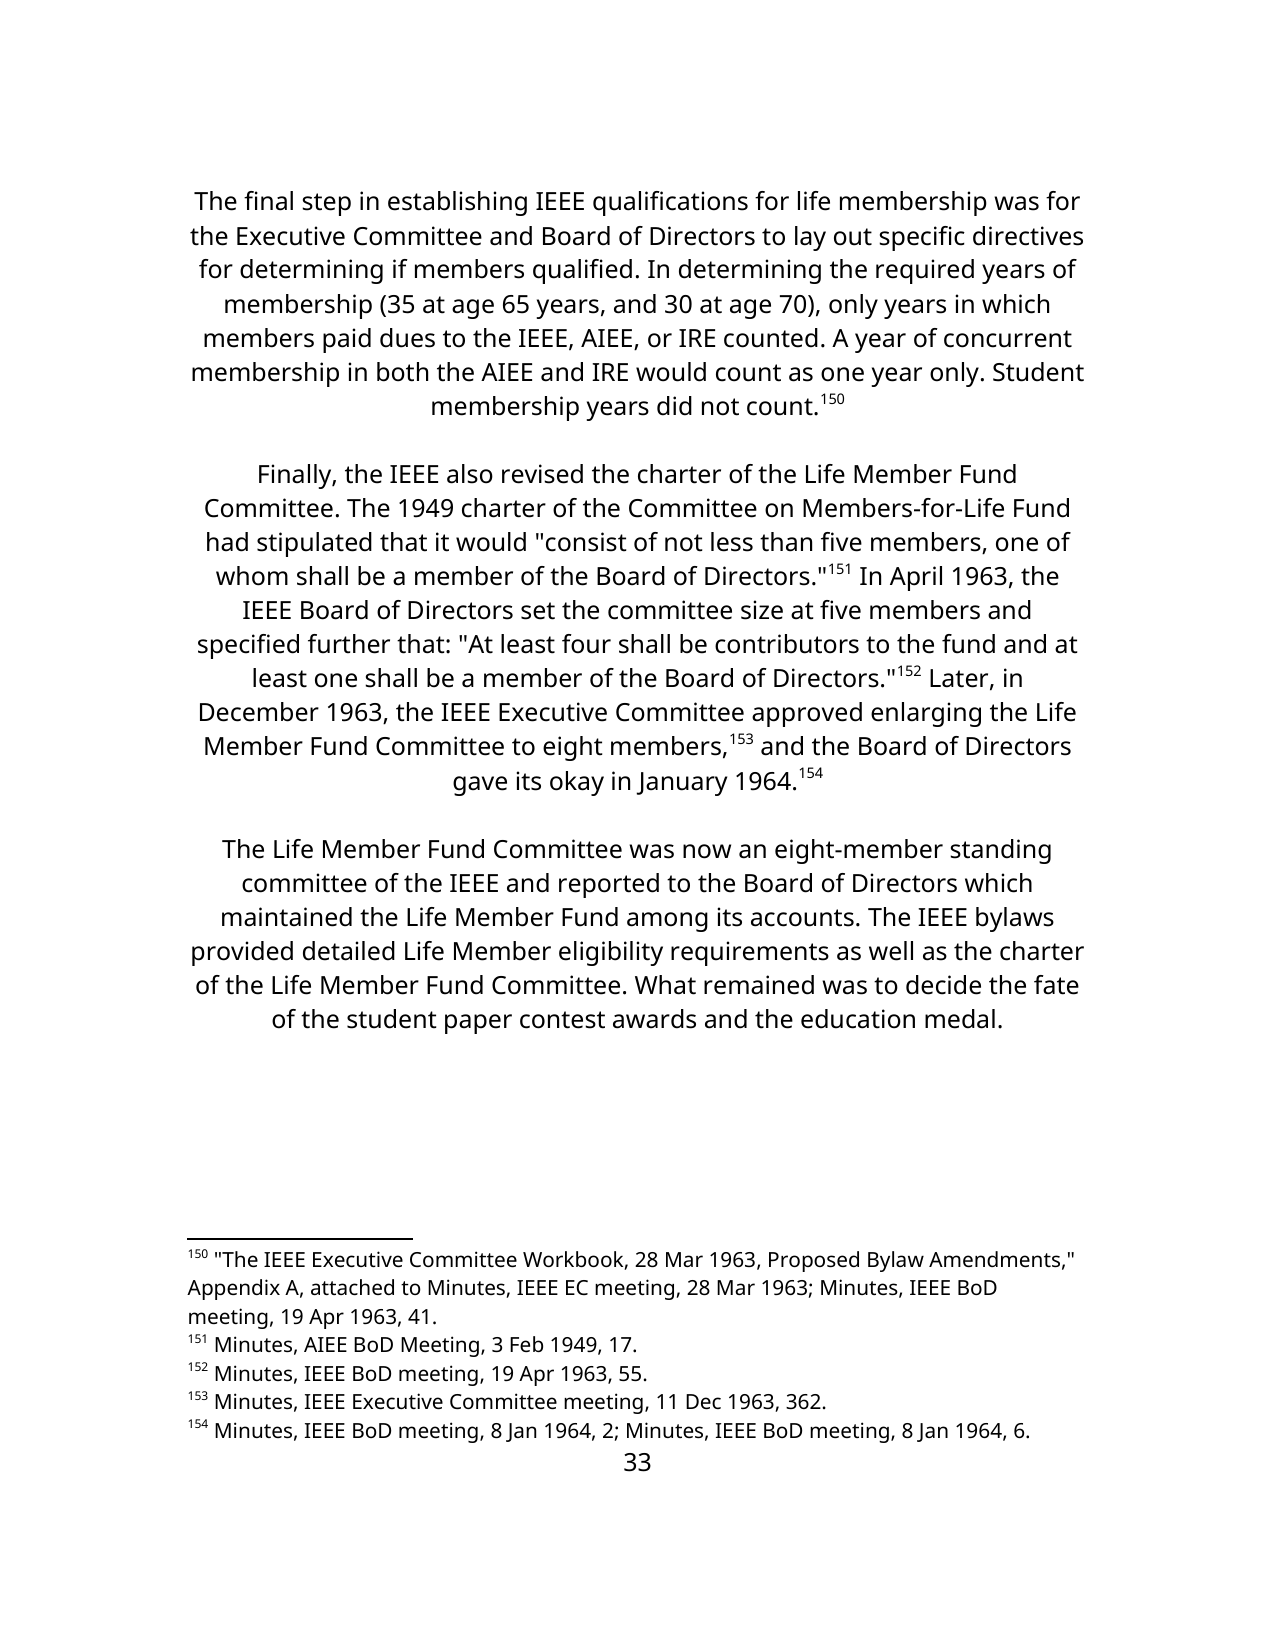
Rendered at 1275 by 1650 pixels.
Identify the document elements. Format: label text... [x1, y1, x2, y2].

text The final step in establishing IEEE qualifications for life membership was for the Executive Committee and Board of Directors to lay out specific directives for determining if members qualified. In determining the required years of membership (35 at age 65 years, and 30 at age 70), only years in which members paid dues to the IEEE, AIEE, or counted. A year of concurrent membership in both the AIEE and would count as one year only. Student membership years did not count. [187, 184, 1087, 422]
text Finally, the IEEE also revised the charter of the Life Member Fund Committee. The 1949 charter of the Committee on Members-for-Life Fund had stipulated that it would "consist of not less than five members, one of whom shall be a member of the Board of Directors." In April 1963, the IEEE Board of Directors set the committee size at five members and specified further that: "At least four shall be contributors to the fund and at least one shall be a member of the Board of Directors." Later, in December 1963, the IEEE Executive Committee approved enlarging the Life Member Fund Committee to eight members, and the Board of Directors gave its okay in January 1964. [187, 457, 1087, 797]
text The Life Member Fund Committee was now an eight-member standing committee of the IEEE and reported to the Board of Directors which maintained the Life Member Fund among its accounts. The IEEE bylaws provided detailed Life Member eligibility requirements as well as the charter of the Life Member Fund Committee. What remained was to decide the fate of the student paper contest awards and the education medal. [187, 831, 1087, 1036]
